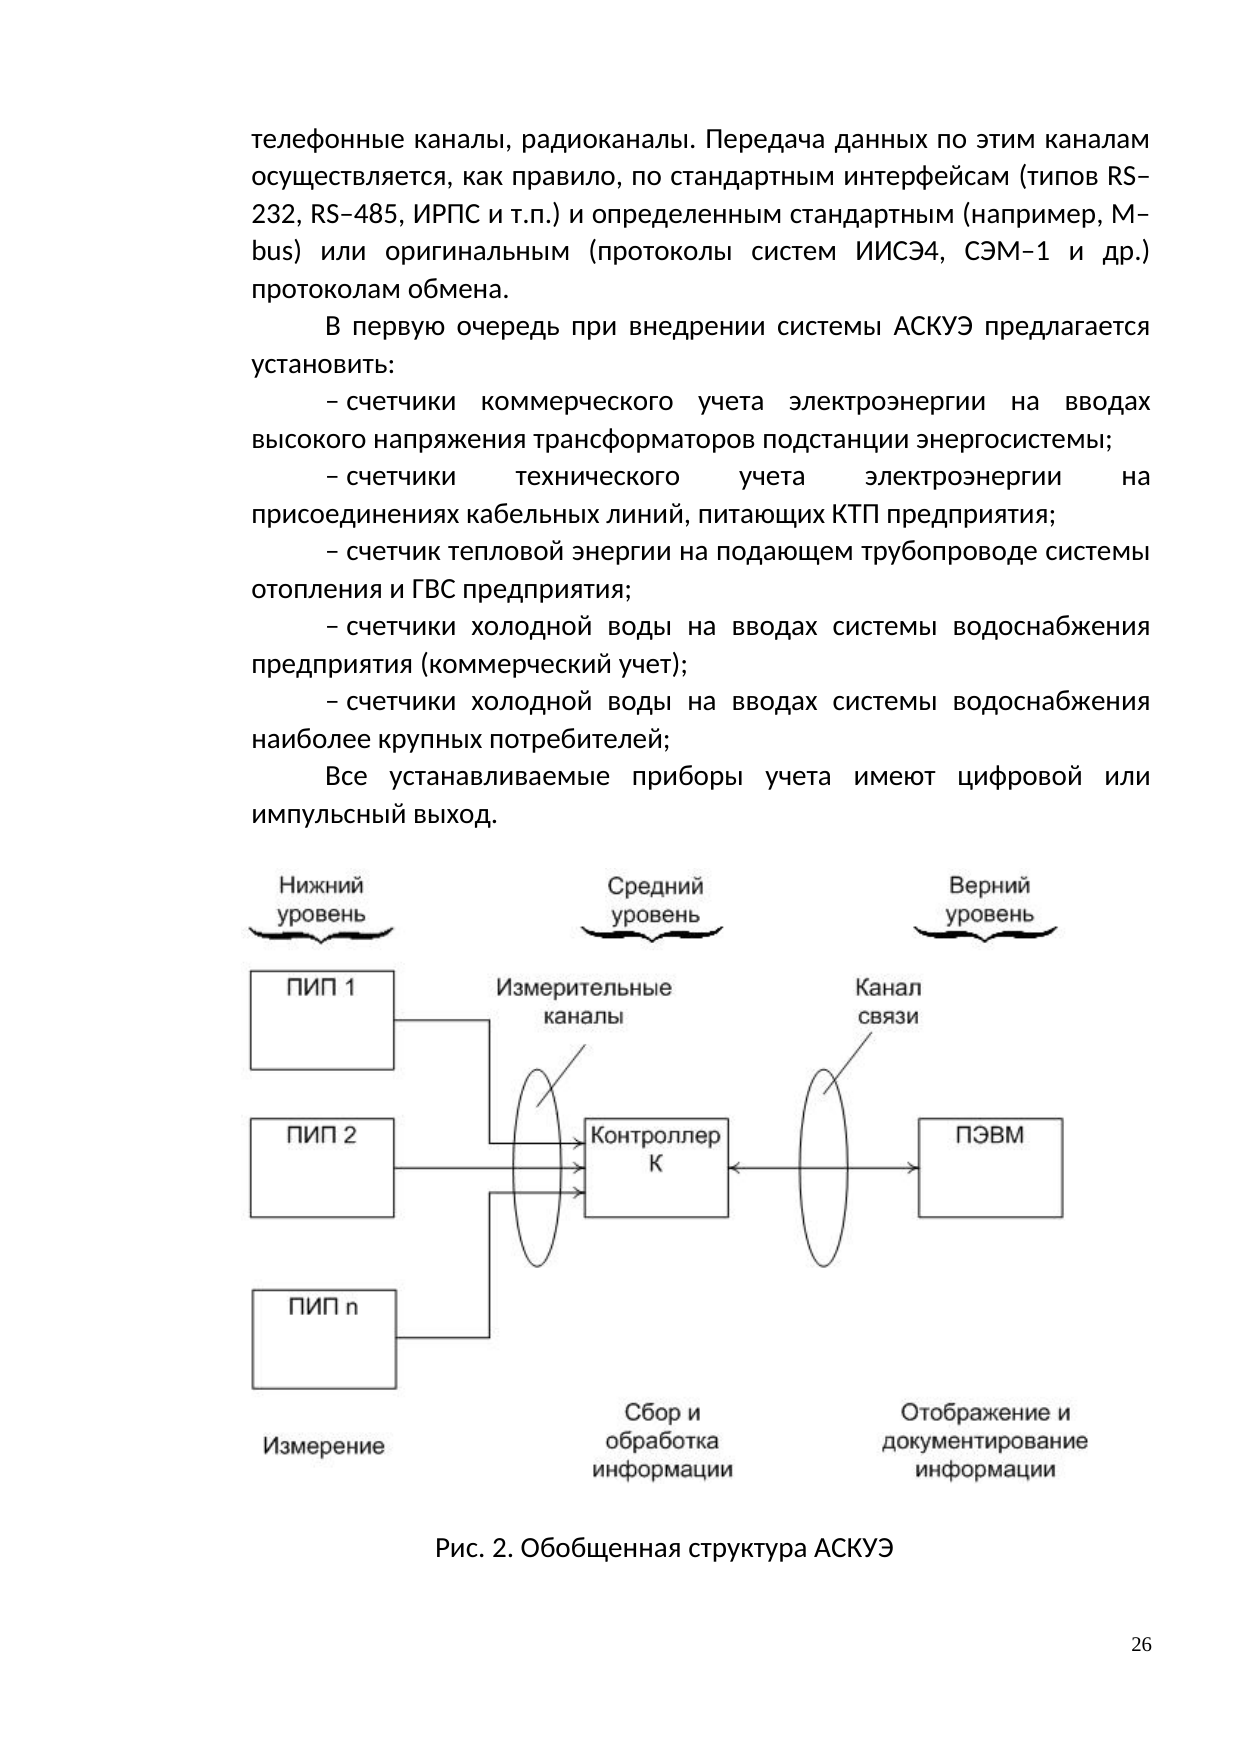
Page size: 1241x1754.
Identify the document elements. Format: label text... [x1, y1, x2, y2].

text Все устанавливаемые приборы учета имеют цифровой или импульсный выход. [251, 756, 1152, 831]
text – счетчики холодной воды на вводах системы водоснабжения наиболее крупных потребителей; [251, 681, 1152, 756]
text Рис. 2. Обобщенная структура АСКУЭ [177, 1529, 1152, 1564]
picture [240, 868, 1089, 1484]
text – счетчики технического учета электроэнергии на присоединениях кабельных линий, питающих КТП предприятия; [251, 456, 1152, 531]
text – счетчик тепловой энергии на подающем трубопроводе системы отопления и ГВС предприятия; [251, 531, 1152, 606]
text – счетчики холодной воды на вводах системы водоснабжения предприятия (коммерческий учет); [251, 606, 1152, 681]
text В первую очередь при внедрении системы АСКУЭ предлагается установить: [251, 306, 1152, 381]
text – счетчики коммерческого учета электроэнергии на вводах высокого напряжения трансформаторов подстанции энергосистемы; [251, 381, 1152, 456]
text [251, 118, 1152, 306]
